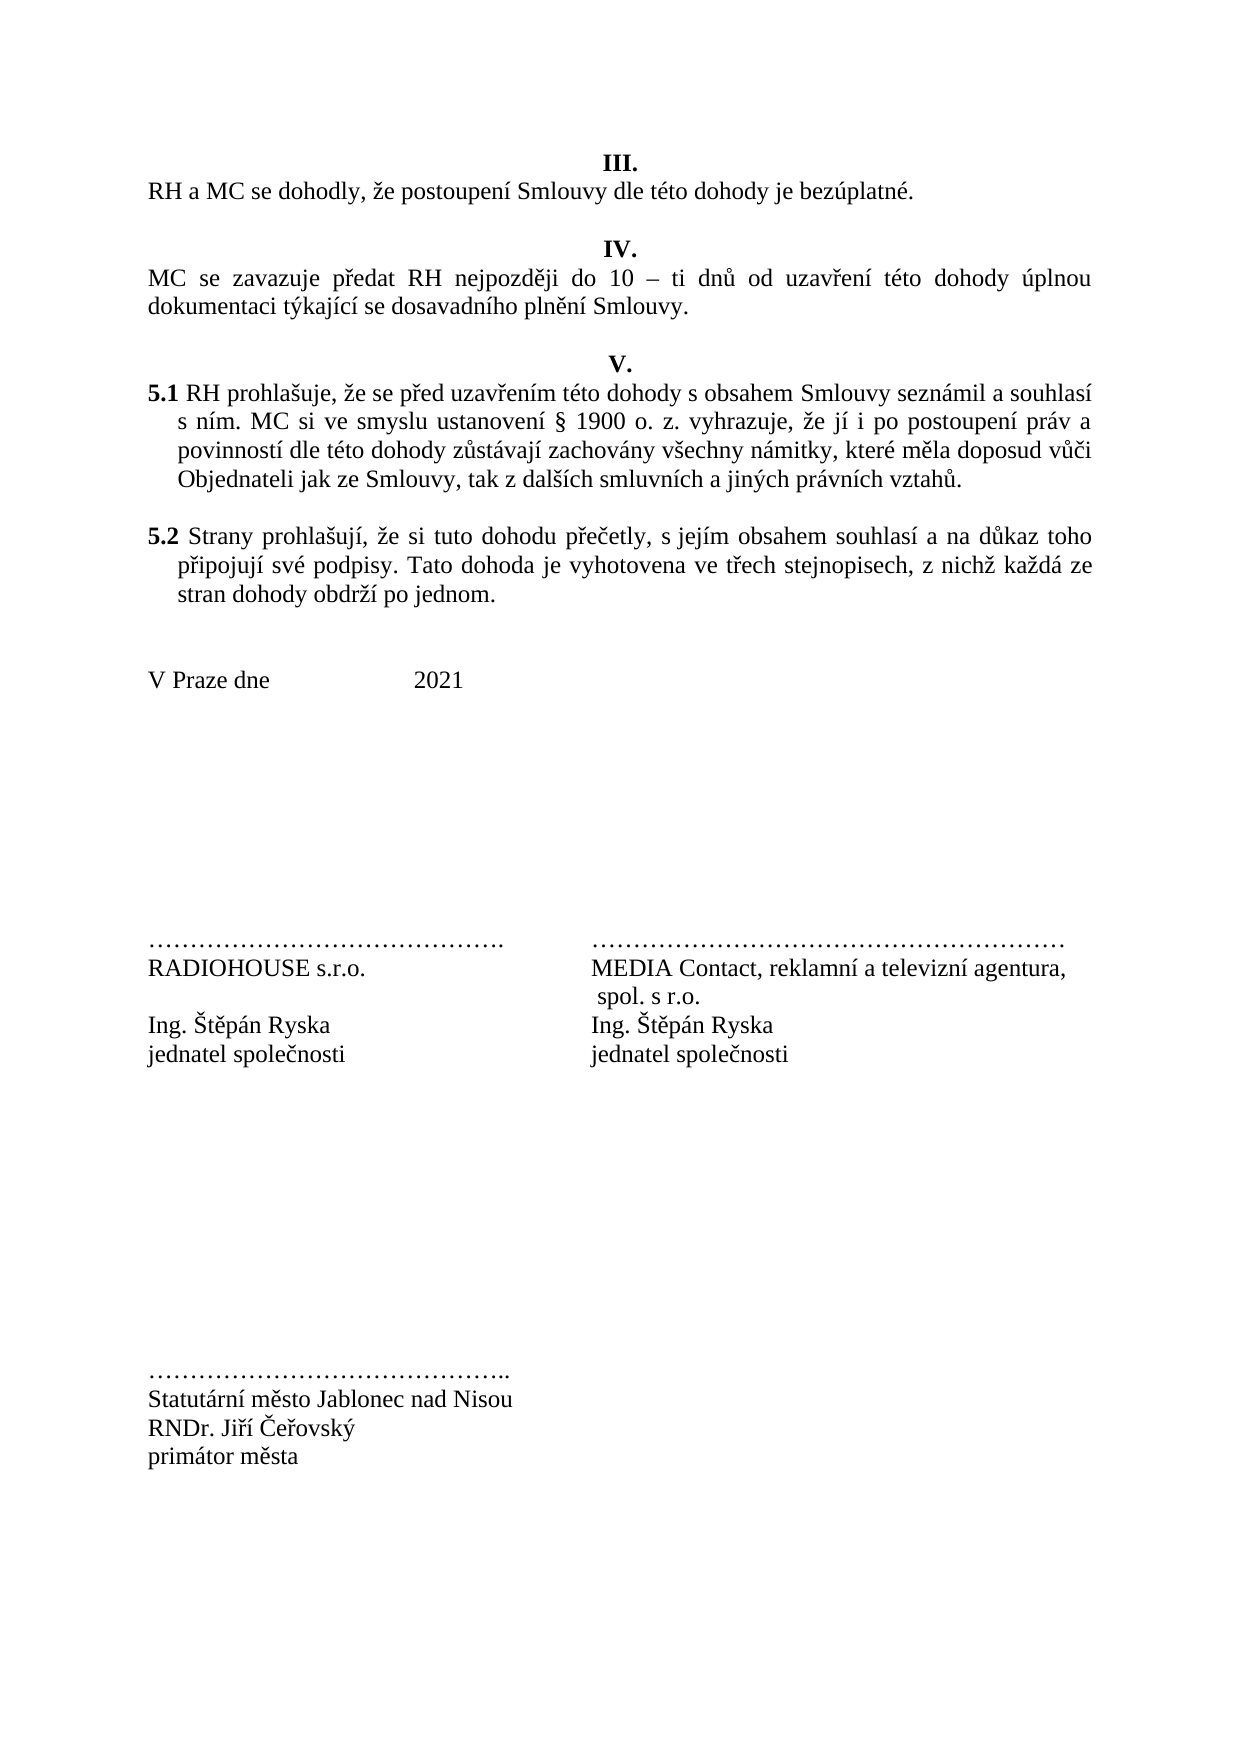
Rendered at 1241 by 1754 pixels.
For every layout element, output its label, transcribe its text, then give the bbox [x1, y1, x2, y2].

text ……………………………………. ………………………………………………… [148, 924, 1092, 953]
text III. [148, 148, 1092, 176]
text spol. s r.o. [590, 981, 1092, 1010]
text V Praze dne 2021 [148, 665, 1092, 694]
text V. [148, 349, 1092, 378]
text …………………………………….. [148, 1355, 1092, 1384]
text Statutární město Jablonec nad Nisou [148, 1384, 1092, 1413]
text RADIOHOUSE s.r.o. MEDIA Contact, reklamní a televizní agentura, [148, 953, 1092, 981]
text jednatel společnosti jednatel společnosti [148, 1039, 1092, 1068]
text IV. [148, 234, 1092, 263]
text RH a MC se dohodly, že postoupení Smlouvy dle této dohody je bezúplatné. [148, 176, 1092, 205]
text primátor města [148, 1441, 1092, 1470]
text Ing. Štěpán Ryska Ing. Štěpán Ryska [148, 1010, 1092, 1039]
text MC se zavazuje předat RH nejpozději do 10 – ti dnů od uzavření této dohody úplnou dokumentaci týkající se dosavadního plnění Smlouvy. [148, 263, 1092, 320]
text 5.1 RH prohlašuje, že se před uzavřením této dohody s obsahem Smlouvy seznámil a souhlasí s ním. MC si ve smyslu ustanovení § 1900 o. z. vyhrazuje, že jí i po postoupení práv a povinností dle této dohody zůstávají zachovány všechny námitky, které měla doposud vůči Objednateli jak ze Smlouvy, tak z dalších smluvních a jiných právních vztahů. [148, 378, 1092, 493]
text RNDr. Jiří Čeřovský [148, 1413, 1092, 1441]
text 5.2 Strany prohlašují, že si tuto dohodu přečetly, s jejím obsahem souhlasí a na důkaz toho připojují své podpisy. Tato dohoda je vyhotovena ve třech stejnopisech, z nichž každá ze stran dohody obdrží po jednom. [148, 521, 1092, 608]
